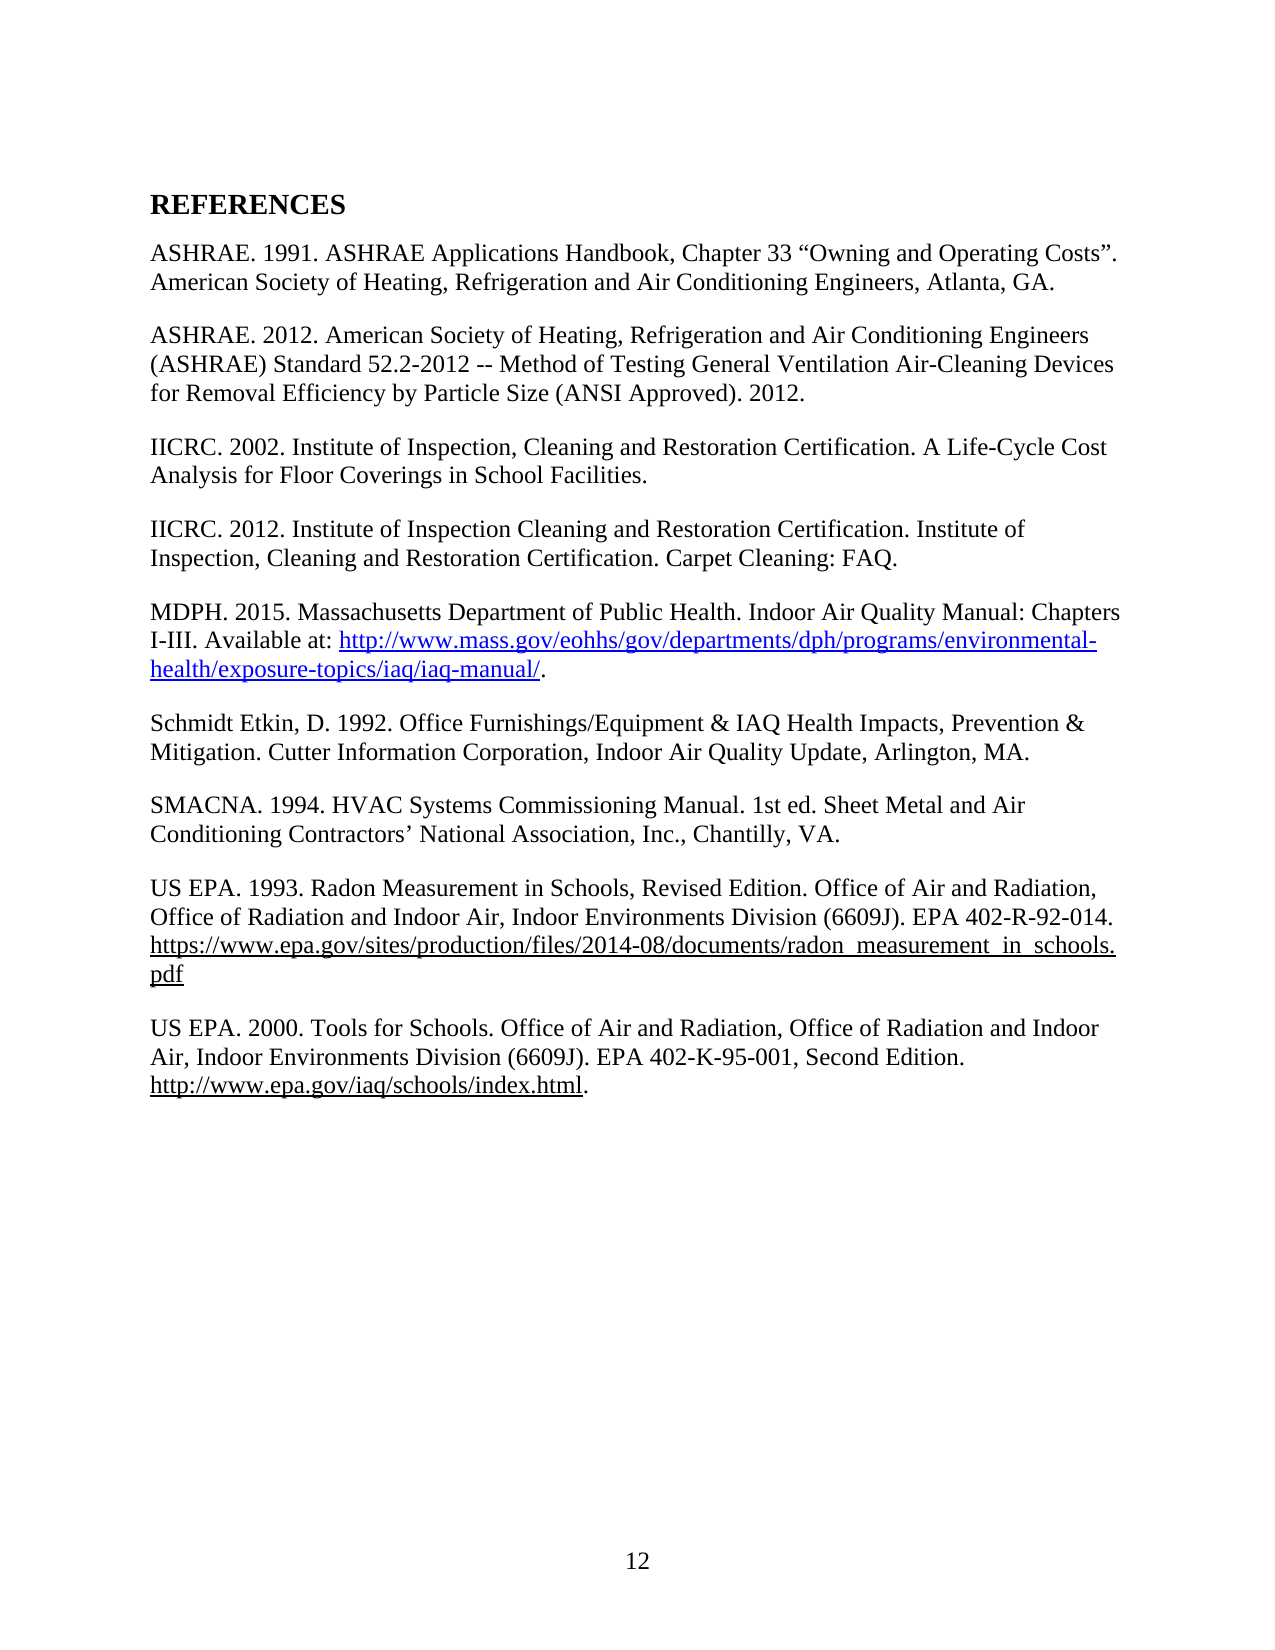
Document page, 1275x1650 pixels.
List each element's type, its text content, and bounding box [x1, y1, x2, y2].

text SMACNA. 1994. HVAC Systems Commissioning Manual. 1st ed. Sheet Metal and Air Conditioning Contractors’ National Association, Inc., Chantilly, VA. [150, 790, 1125, 848]
subtitle REFERENCES [150, 187, 1125, 221]
text IICRC. 2002. Institute of Inspection, Cleaning and Restoration Certification. A Life-Cycle Cost Analysis for Floor Coverings in School Facilities. [150, 432, 1125, 489]
text US EPA. 2000. Tools for Schools. Office of Air and Radiation, Office of Radiation and Indoor Air, Indoor Environments Division (6609J). EPA 402-K-95-001, Second Edition. http://www.epa.gov/iaq/schools/index.html. [150, 1013, 1125, 1099]
text IICRC. 2012. Institute of Inspection Cleaning and Restoration Certification. Institute of Inspection, Cleaning and Restoration Certification. Carpet Cleaning: FAQ. [150, 514, 1125, 572]
text MDPH. 2015. Massachusetts Department of Public Health. Indoor Air Quality Manual: Chapters I-III. Available at: http://www.mass.gov/eohhs/gov/departments/dph/programs/environmental-health/exposure-topics/iaq/iaq-manual/. [150, 597, 1125, 683]
text Schmidt Etkin, D. 1992. Office Furnishings/Equipment & IAQ Health Impacts, Prevention & Mitigation. Cutter Information Corporation, Indoor Air Quality Update, Arlington, MA. [150, 708, 1125, 765]
text ASHRAE. 1991. ASHRAE Applications Handbook, Chapter 33 “Owning and Operating Costs”. American Society of Heating, Refrigeration and Air Conditioning Engineers, Atlanta, GA. [150, 238, 1125, 295]
text US EPA. 1993. Radon Measurement in Schools, Revised Edition. Office of Air and Radiation, Office of Radiation and Indoor Air, Indoor Environments Division (6609J). EPA 402-R-92-014. https://www.epa.gov/sites/production/files/2014-08/documents/radon_measurement_in_schools.pdf [150, 873, 1125, 988]
text ASHRAE. 2012. American Society of Heating, Refrigeration and Air Conditioning Engineers (ASHRAE) Standard 52.2-2012 -- Method of Testing General Ventilation Air-Cleaning Devices for Removal Efficiency by Particle Size (ANSI Approved). 2012. [150, 320, 1125, 407]
